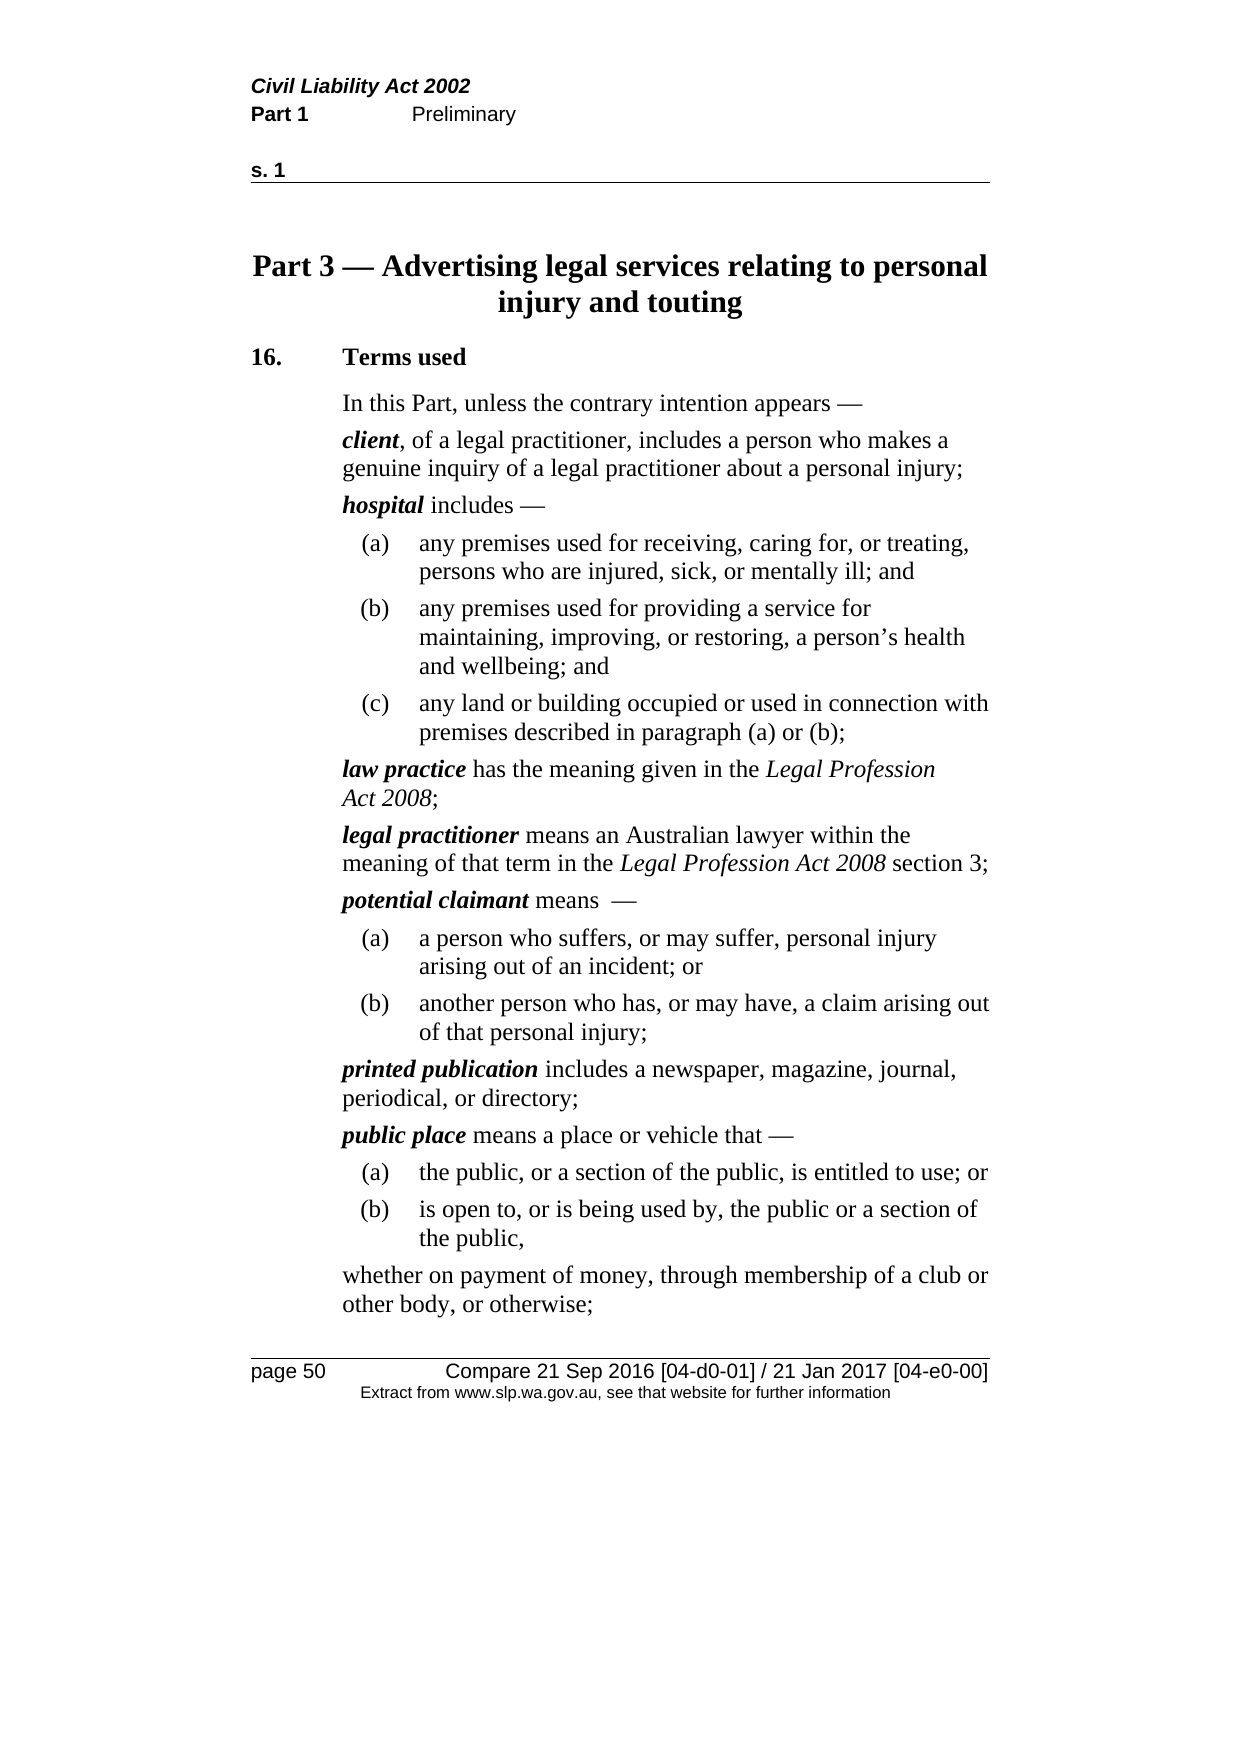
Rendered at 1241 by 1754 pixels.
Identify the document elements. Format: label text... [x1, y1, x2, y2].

text (b) another person who has, or may have, a claim arising out of that personal injury; [251, 988, 990, 1046]
text In this Part, unless the contrary intention appears — [251, 388, 990, 416]
subtitle 16. Terms used [251, 342, 990, 371]
text legal practitioner means an Australian lawyer within the meaning of that term in the Legal Profession Act 2008 section 3; [251, 820, 990, 877]
text (a) the public, or a section of the public, is entitled to use; or [251, 1157, 990, 1186]
text potential claimant means — [251, 886, 990, 914]
text hospital includes — [251, 491, 990, 519]
text (b) is open to, or is being used by, the public or a section of the public, [251, 1194, 990, 1252]
text (a) a person who suffers, or may suffer, personal injury arising out of an incident; or [251, 923, 990, 980]
text (b) any premises used for providing a service for maintaining, improving, or restoring, a person’s health and wellbeing; and [251, 593, 990, 680]
text client, of a legal practitioner, includes a person who makes a genuine inquiry of a legal practitioner about a personal injury; [251, 425, 990, 482]
text printed publication includes a newspaper, magazine, journal, periodical, or directory; [251, 1054, 990, 1112]
text (c) any land or building occupied or used in connection with premises described in paragraph (a) or (b); [251, 688, 990, 746]
text law practice has the meaning given in the Legal Profession Act 2008; [251, 754, 990, 811]
subtitle Part 3 — Advertising legal services relating to personal injury and touting [251, 247, 990, 319]
text (a) any premises used for receiving, caring for, or treating, persons who are injured, sick, or mentally ill; and [251, 528, 990, 585]
text whether on payment of money, through membership of a club or other body, or otherwise; [251, 1260, 990, 1318]
text public place means a place or vehicle that — [251, 1120, 990, 1149]
